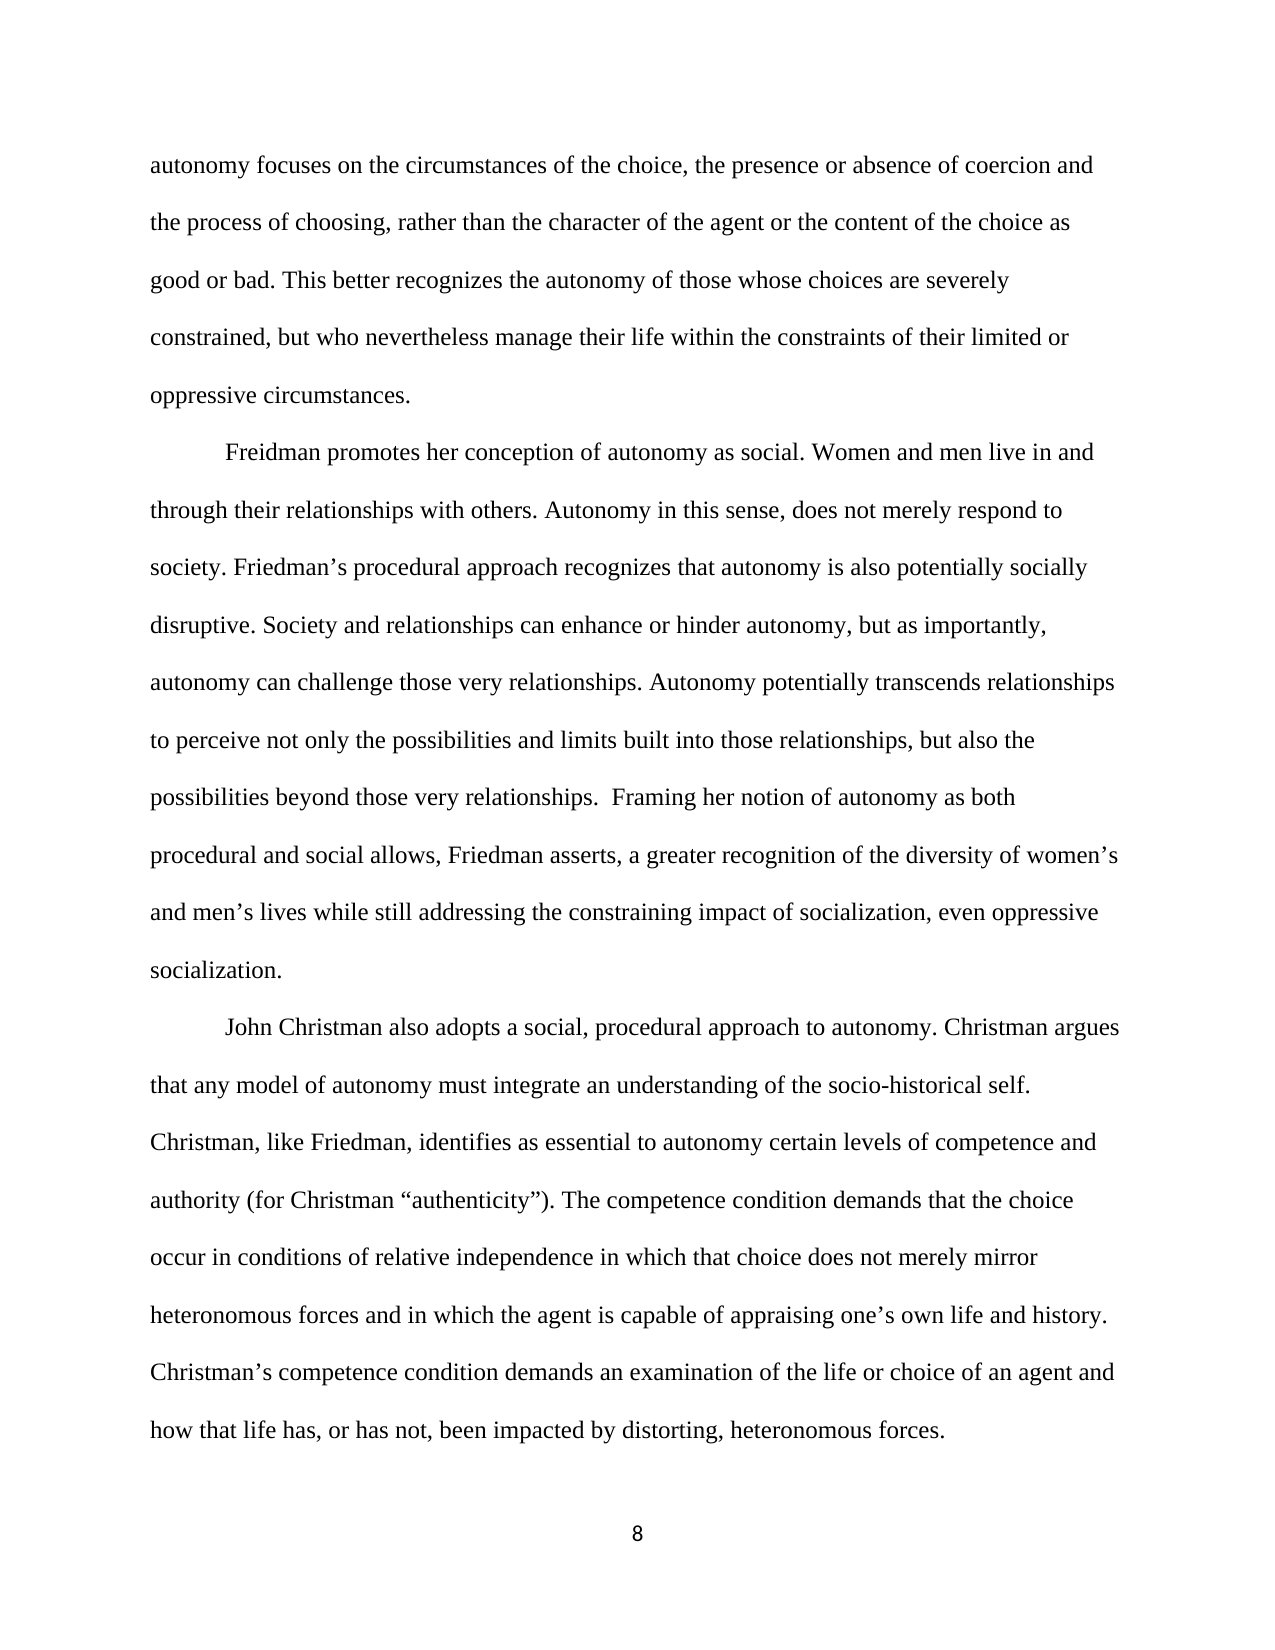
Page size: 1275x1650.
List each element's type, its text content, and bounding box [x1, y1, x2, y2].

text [150, 150, 1125, 409]
text John Christman also adopts a social, procedural approach to autonomy. Christman argues that any model of autonomy must integrate an understanding of the socio-historical self. Christman, like Friedman, identifies as essential to autonomy certain levels of competence and authority (for Christman “authenticity”). The competence condition demands that the choice occur in conditions of relative independence in which that choice does not merely mirror heteronomous forces and in which the agent is capable of appraising one’s own life and history. Christman’s competence condition demands an examination of the life or choice of an agent and how that life has, or has not, been impacted by distorting, heteronomous forces. [150, 1012, 1125, 1444]
text Freidman promotes her conception of autonomy as social. Women and men live in and through their relationships with others. Autonomy in this sense, does not merely respond to society. Friedman’s procedural approach recognizes that autonomy is also potentially socially disruptive. Society and relationships can enhance or hinder autonomy, but as importantly, autonomy can challenge those very relationships. Autonomy potentially transcends relationships to perceive not only the possibilities and limits built into those relationships, but also the possibilities beyond those very relationships. Framing her notion of autonomy as both procedural and social allows, Friedman asserts, a greater recognition of the diversity of women’s and men’s lives while still addressing the constraining impact of socialization, even oppressive socialization. [150, 437, 1125, 984]
